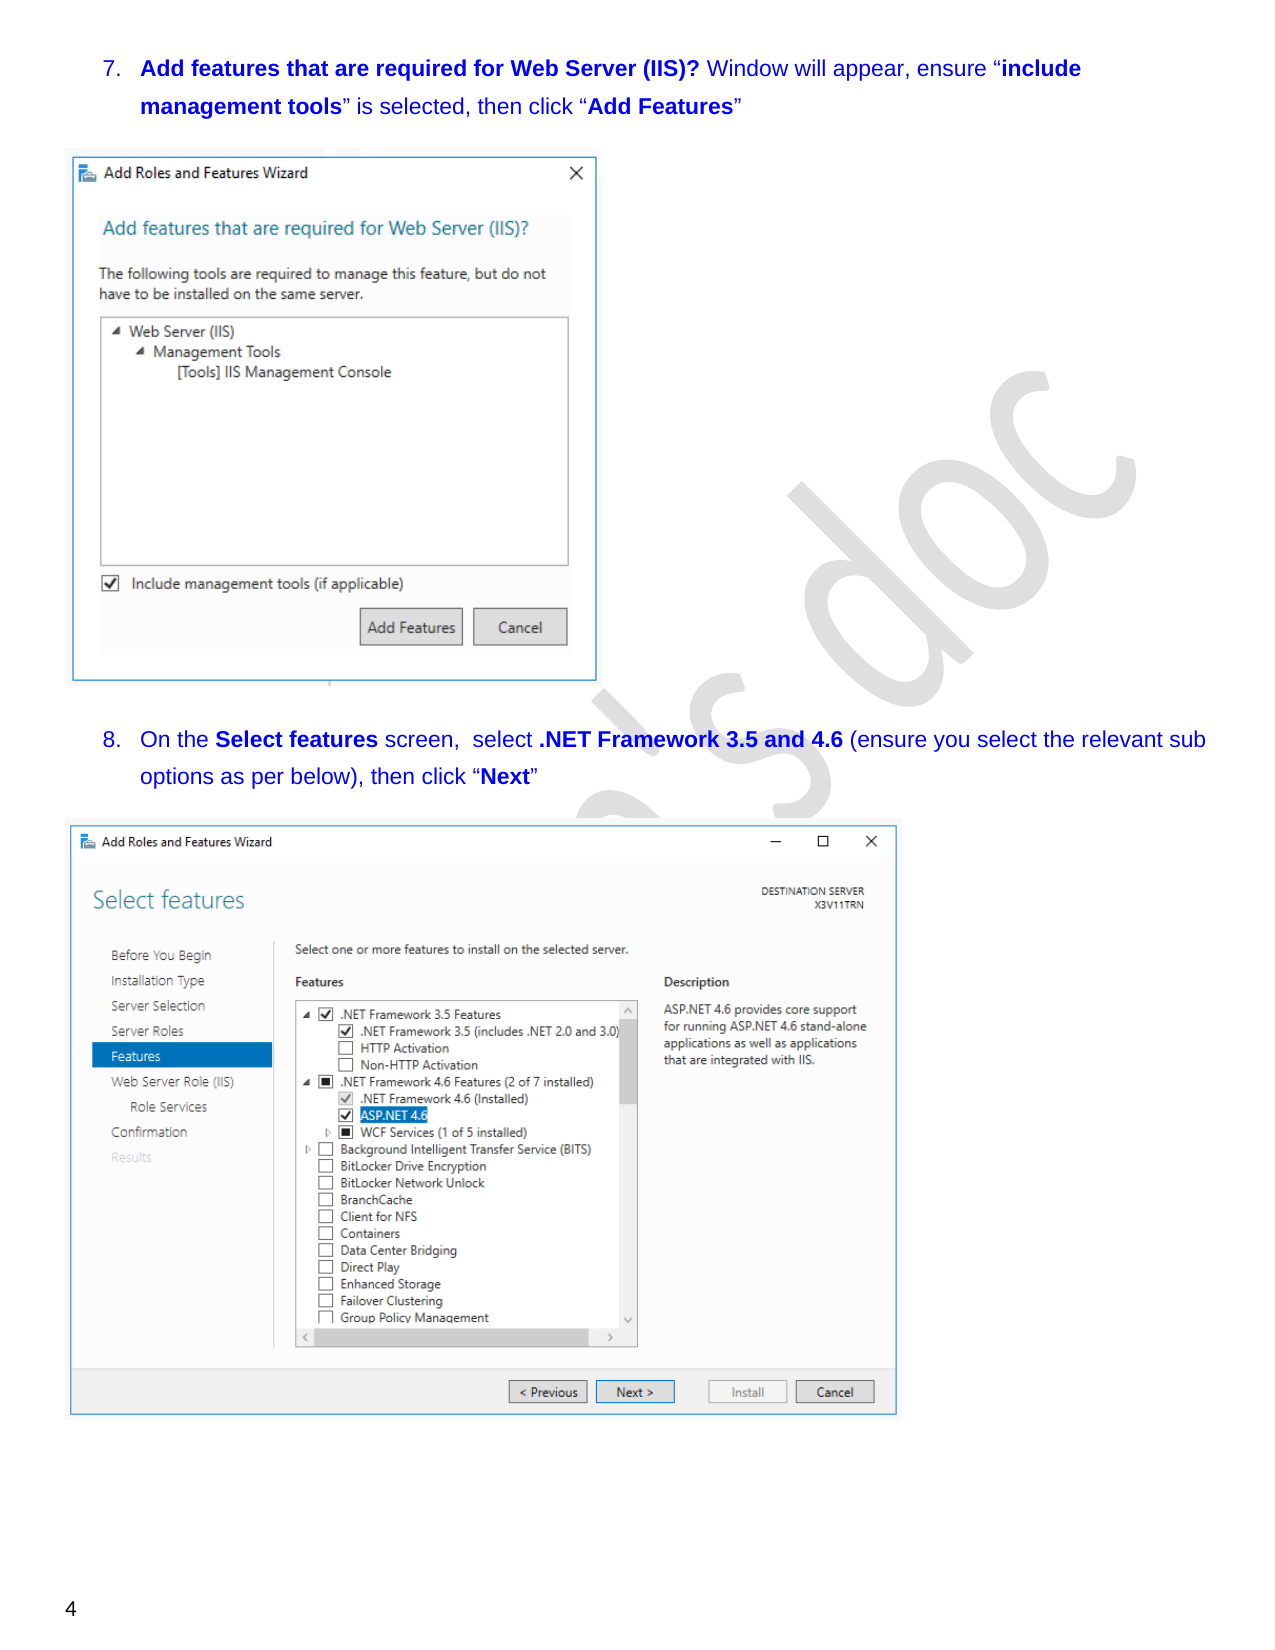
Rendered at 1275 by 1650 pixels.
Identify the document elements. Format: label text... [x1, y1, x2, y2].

list Add features that are required for Web Server (IIS)? Window will appear, ensure “include management tools” is selected, then click “Add Features” [102, 44, 1210, 119]
picture [65, 148, 603, 686]
list On the Select features screen, select .NET Framework 3.5 and 4.6 (ensure you select the relevant sub options as per below), then click “Next” [102, 715, 1210, 790]
picture [65, 818, 903, 1420]
